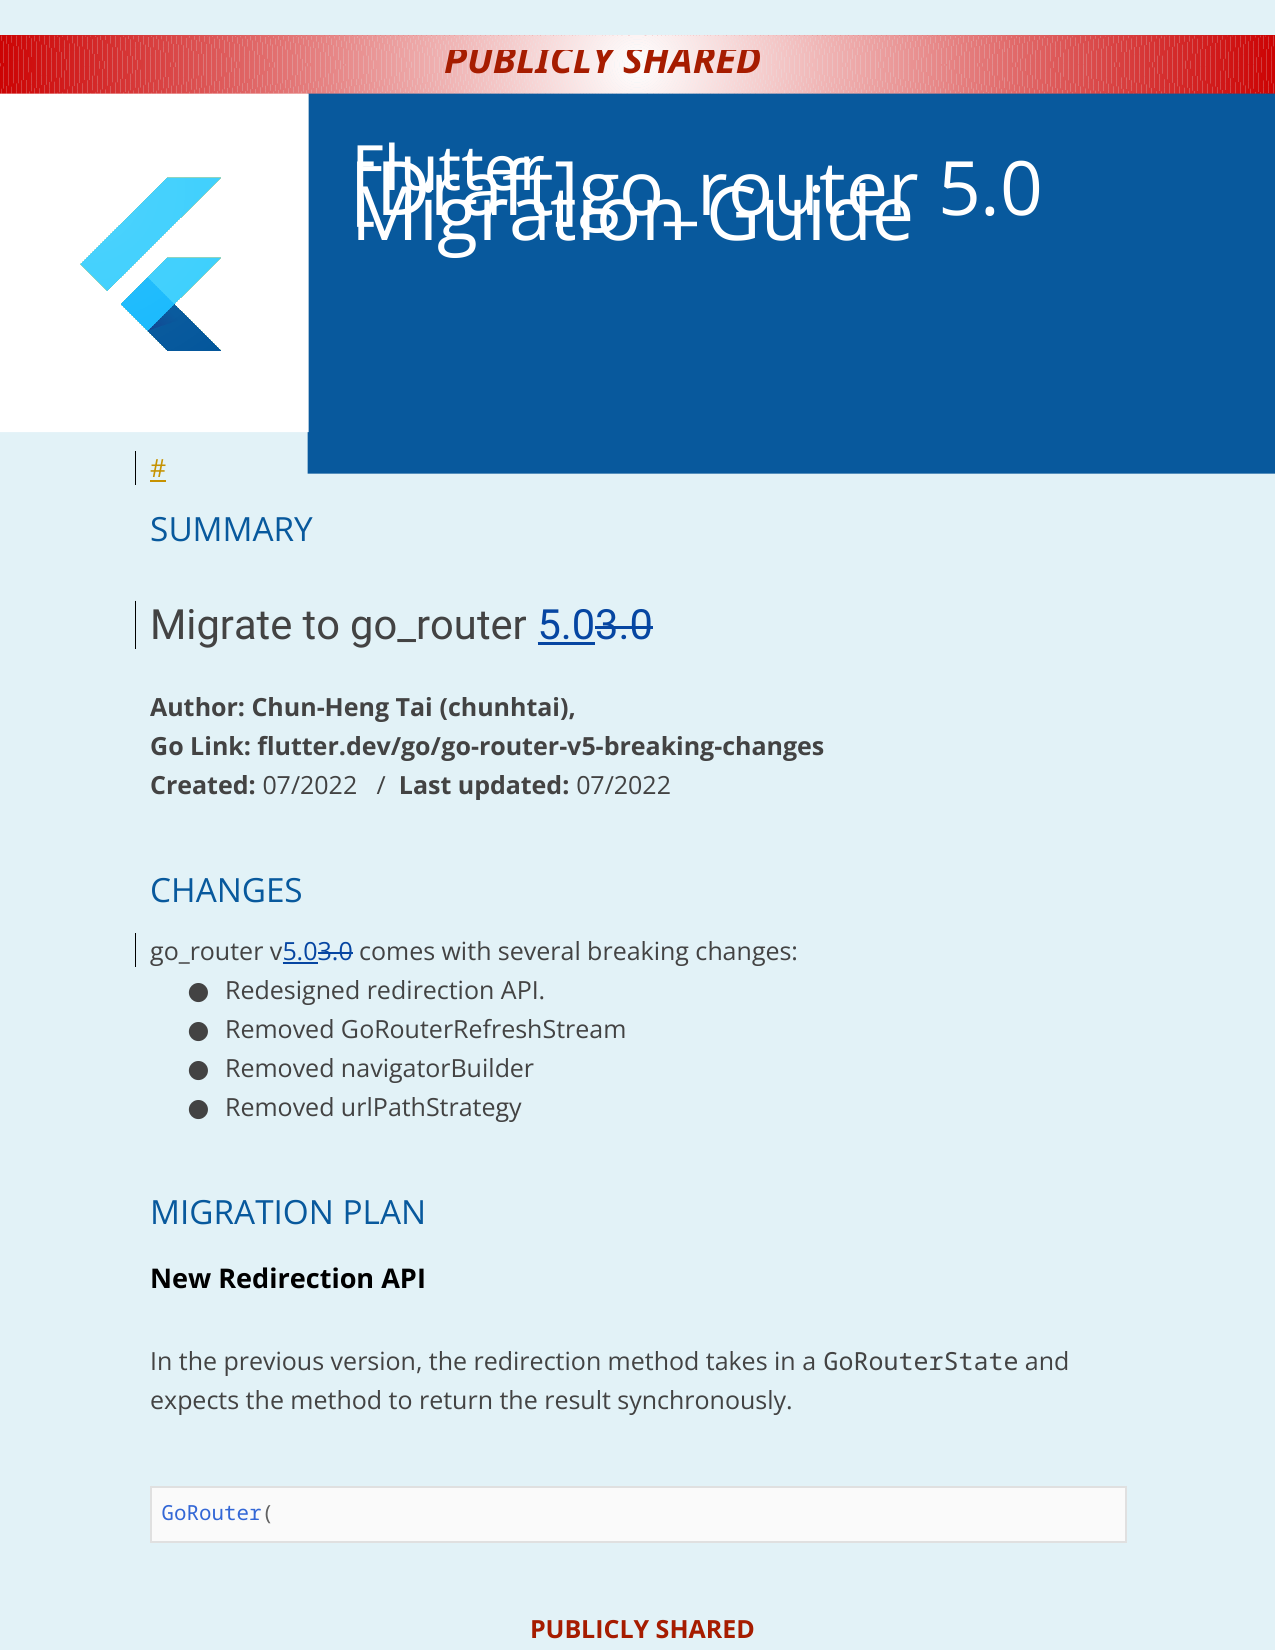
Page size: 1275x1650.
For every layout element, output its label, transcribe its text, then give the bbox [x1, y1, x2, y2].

list Removed urlPathStrategy [187, 1090, 1125, 1124]
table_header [152, 1488, 1125, 1541]
subtitle CHANGES [150, 867, 1125, 912]
text In the previous version, the redirection method takes in a GoRouterState and expects the method to return the result synchronously. [150, 1344, 1125, 1417]
subtitle New Redirection API [150, 1259, 1125, 1296]
text Author: Chun-Heng Tai (chunhtai), [150, 689, 1125, 723]
text Go Link: flutter.dev/go/go-router-v5-breaking-changes [150, 728, 1125, 763]
list Redesigned redirection API. [187, 972, 1125, 1006]
text Migrate to go_router [150, 601, 1125, 649]
text go_router v comes with several breaking changes: [150, 933, 1125, 967]
subtitle SUMMARY [150, 506, 1125, 551]
list Removed GoRouterRefreshStream [187, 1011, 1125, 1046]
subtitle MIGRATION PLAN [150, 1189, 1125, 1234]
list Removed navigatorBuilder [187, 1051, 1125, 1085]
picture [60, 174, 241, 354]
text Created: 07/2022 / Last updated: 07/2022 [150, 768, 1125, 802]
